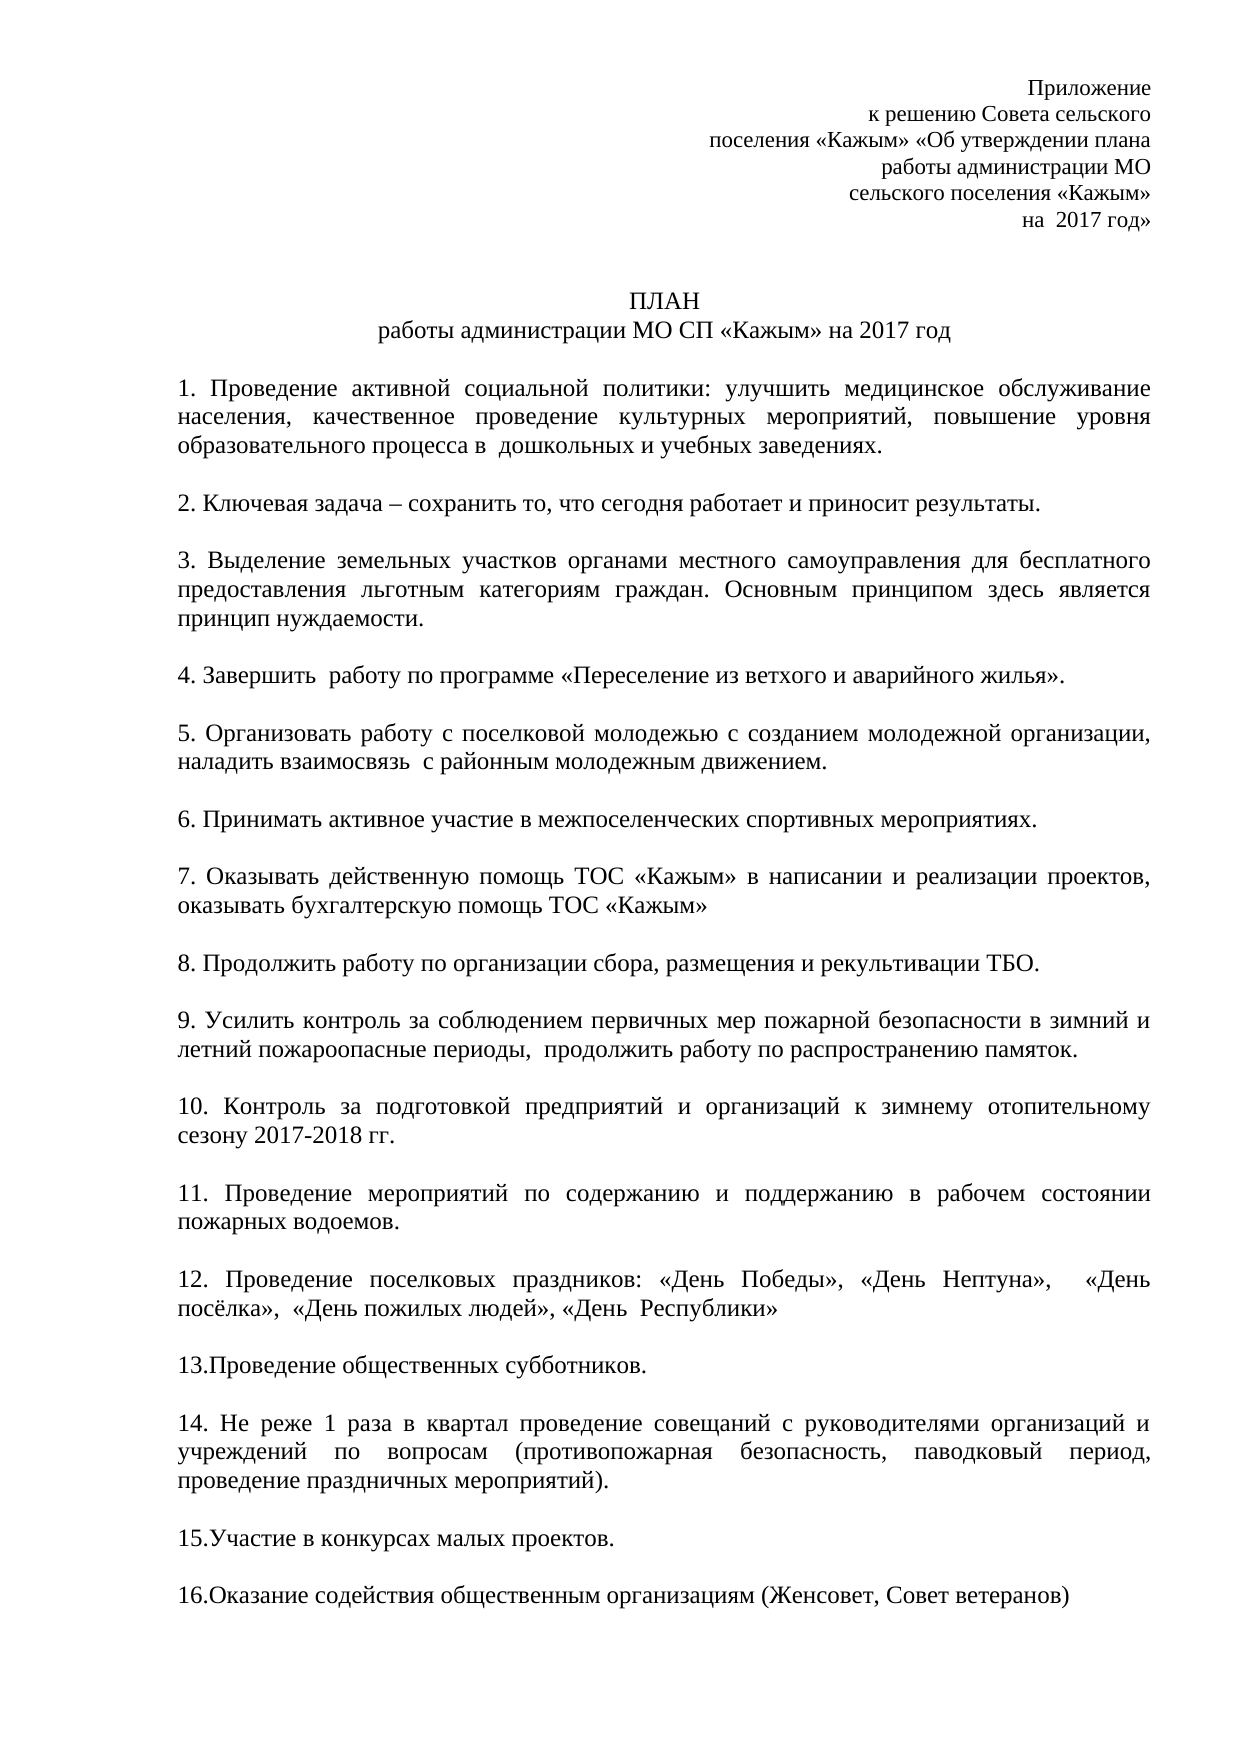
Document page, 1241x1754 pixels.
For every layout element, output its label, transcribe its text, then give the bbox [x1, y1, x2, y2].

text 3. Выделение земельных участков органами местного самоуправления для бесплатного предоставления льготным категориям граждан. Основным принципом здесь является принцип нуждаемости. [177, 545, 1152, 631]
text 2. Ключевая задача – сохранить то, что сегодня работает и приносит результаты. [177, 488, 1152, 516]
text 5. Организовать работу с поселковой молодежью с созданием молодежной организации, наладить взаимосвязь с районным молодежным движением. [177, 718, 1152, 775]
text 15.Участие в конкурсах малых проектов. [177, 1523, 1152, 1551]
text 4. Завершить работу по программе «Переселение из ветхого и аварийного жилья». [177, 660, 1152, 689]
text поселения «Кажым» «Об утверждении плана [177, 127, 1151, 153]
text 16.Оказание содействия общественным организациям (Женсовет, Совет ветеранов) [177, 1580, 1152, 1609]
text 14. Не реже 1 раза в квартал проведение совещаний с руководителями организаций и учреждений по вопросам (противопожарная безопасность, паводковый период, проведение праздничных мероприятий). [177, 1408, 1152, 1494]
text ПЛАН [177, 286, 1152, 315]
text 12. Проведение поселковых праздников: «День Победы», «День Нептуна», «День посёлка», «День пожилых людей», «День Республики» [177, 1264, 1152, 1321]
text 11. Проведение мероприятий по содержанию и поддержанию в рабочем состоянии пожарных водоемов. [177, 1178, 1152, 1235]
text к решению Совета сельского [177, 100, 1151, 127]
text 10. Контроль за подготовкой предприятий и организаций к зимнему отопительному сезону 2017-2018 гг. [177, 1091, 1152, 1149]
text 7. Оказывать действенную помощь ТОС «Кажым» в написании и реализации проектов, оказывать бухгалтерскую помощь ТОС «Кажым» [177, 861, 1152, 919]
text 13.Проведение общественных субботников. [177, 1350, 1152, 1379]
text 1. Проведение активной социальной политики: улучшить медицинское обслуживание населения, качественное проведение культурных мероприятий, повышение уровня образовательного процесса в дошкольных и учебных заведениях. [177, 373, 1152, 459]
text 6. Принимать активное участие в межпоселенческих спортивных мероприятиях. [177, 804, 1152, 833]
text сельского поселения «Кажым» [177, 179, 1151, 206]
text работы администрации МО СП «Кажым» на 2017 год [177, 315, 1152, 344]
text на 2017 год» [177, 206, 1151, 232]
text Приложение [177, 74, 1151, 100]
text 8. Продолжить работу по организации сбора, размещения и рекультивации ТБО. [177, 948, 1152, 976]
text работы администрации МО [177, 153, 1151, 179]
text 9. Усилить контроль за соблюдением первичных мер пожарной безопасности в зимний и летний пожароопасные периоды, продолжить работу по распространению памяток. [177, 1005, 1152, 1063]
